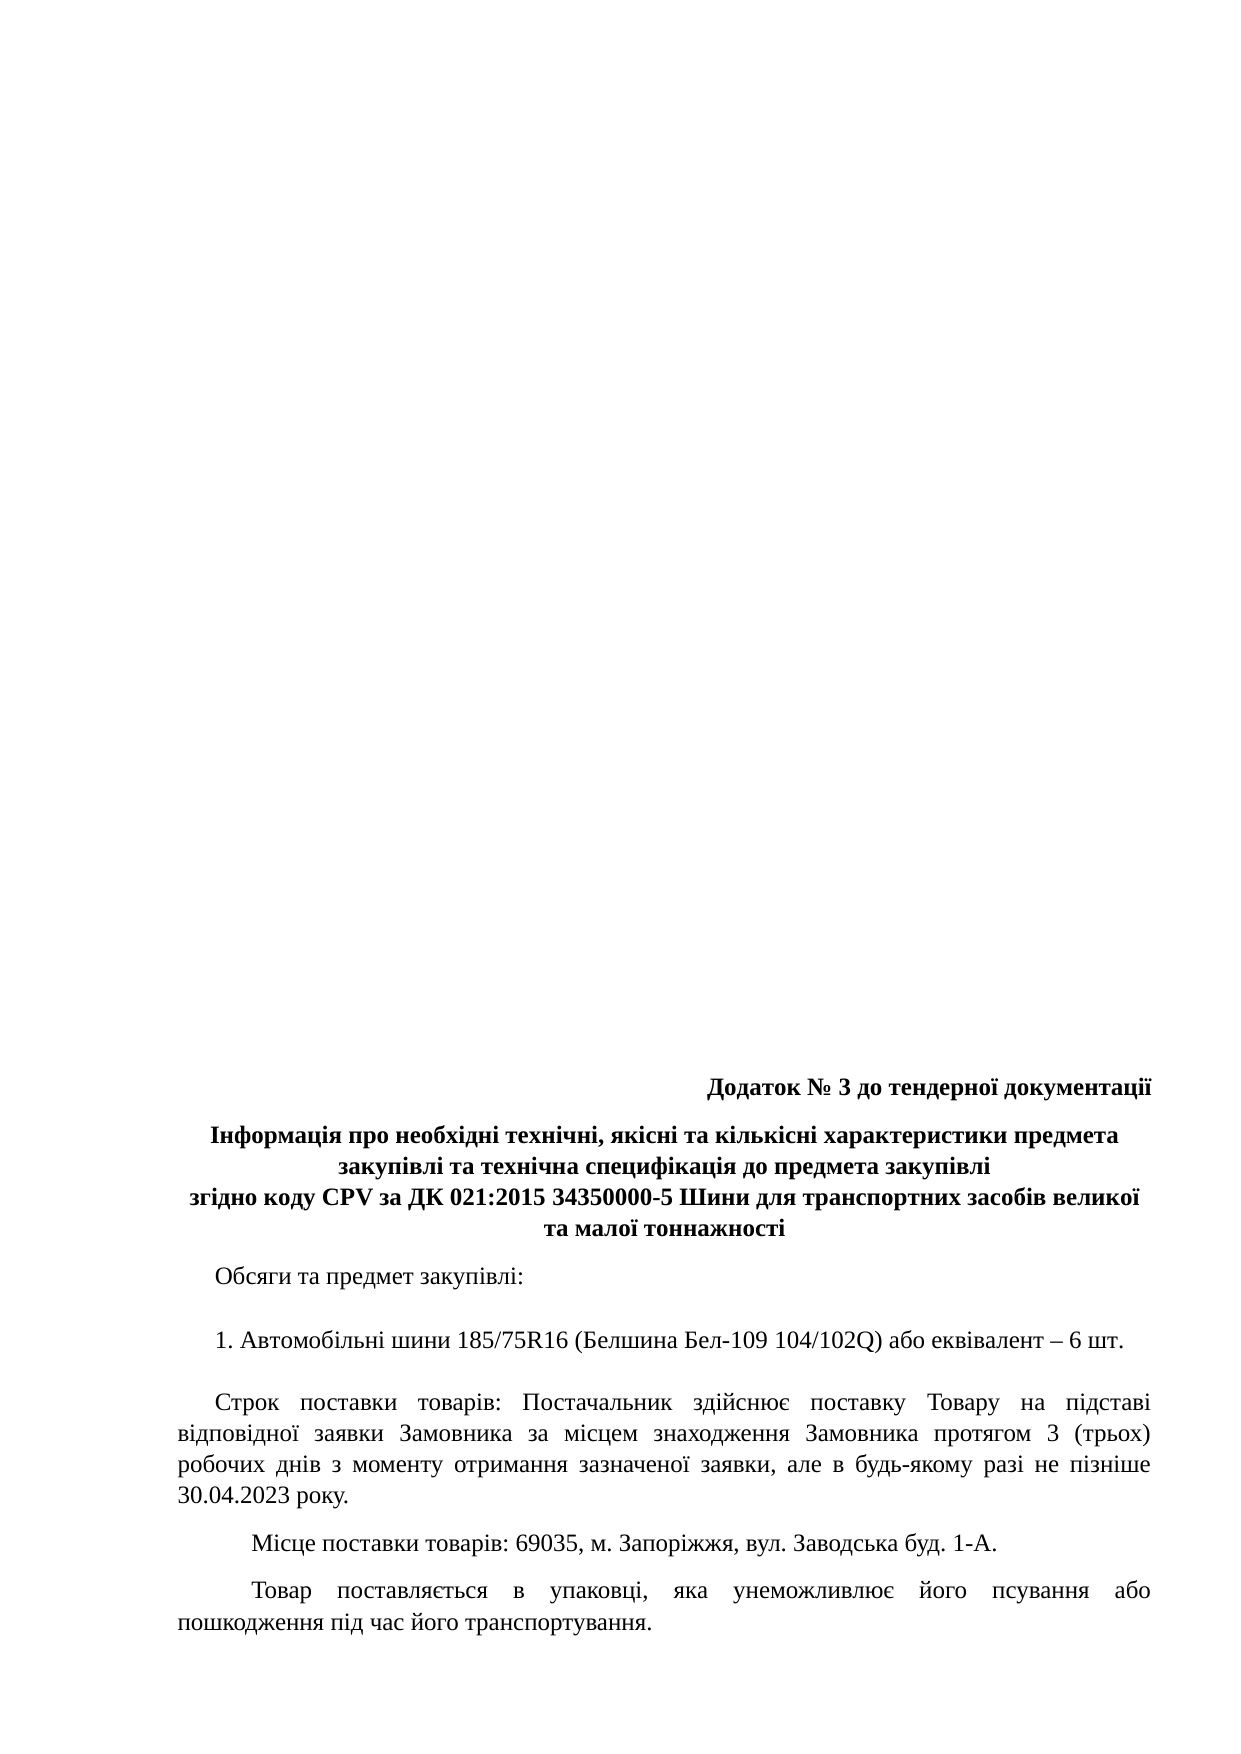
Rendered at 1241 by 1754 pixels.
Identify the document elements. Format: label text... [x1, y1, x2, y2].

text Інформація про необхідні технічні, якісні та кількісні характеристики предмета закупівлі та технічна специфікація до предмета закупівлі [177, 1120, 1152, 1180]
list Обсяги та предмет закупівлі: [177, 1261, 1152, 1289]
list 1. Автомобільні шини 185/75R16 (Белшина Бел-109 104/102Q) або еквівалент – 6 шт. [177, 1325, 1152, 1354]
text Товар поставляється в упаковці, яка унеможливлює його псування або пошкодження під час його транспортування. [177, 1576, 1152, 1635]
text Місце поставки товарів: 69035, м. Запоріжжя, вул. Заводська буд. 1-А. [177, 1528, 1152, 1557]
text згідно коду CPV за ДК 021:2015 34350000-5 Шини для транспортних засобів великої та малої тоннажності [177, 1182, 1152, 1242]
list Строк поставки товарів: Постачальник здійснює поставку Товару на підставі відповідної заявки Замовника за місцем знаходження Замовника протягом 3 (трьох) робочих днів з моменту отримання зазначеної заявки, але в будь-якому разі не пізніше 30.04.2023 року. [177, 1387, 1152, 1509]
text Додаток № 3 до тендерної документації [177, 1072, 1152, 1101]
